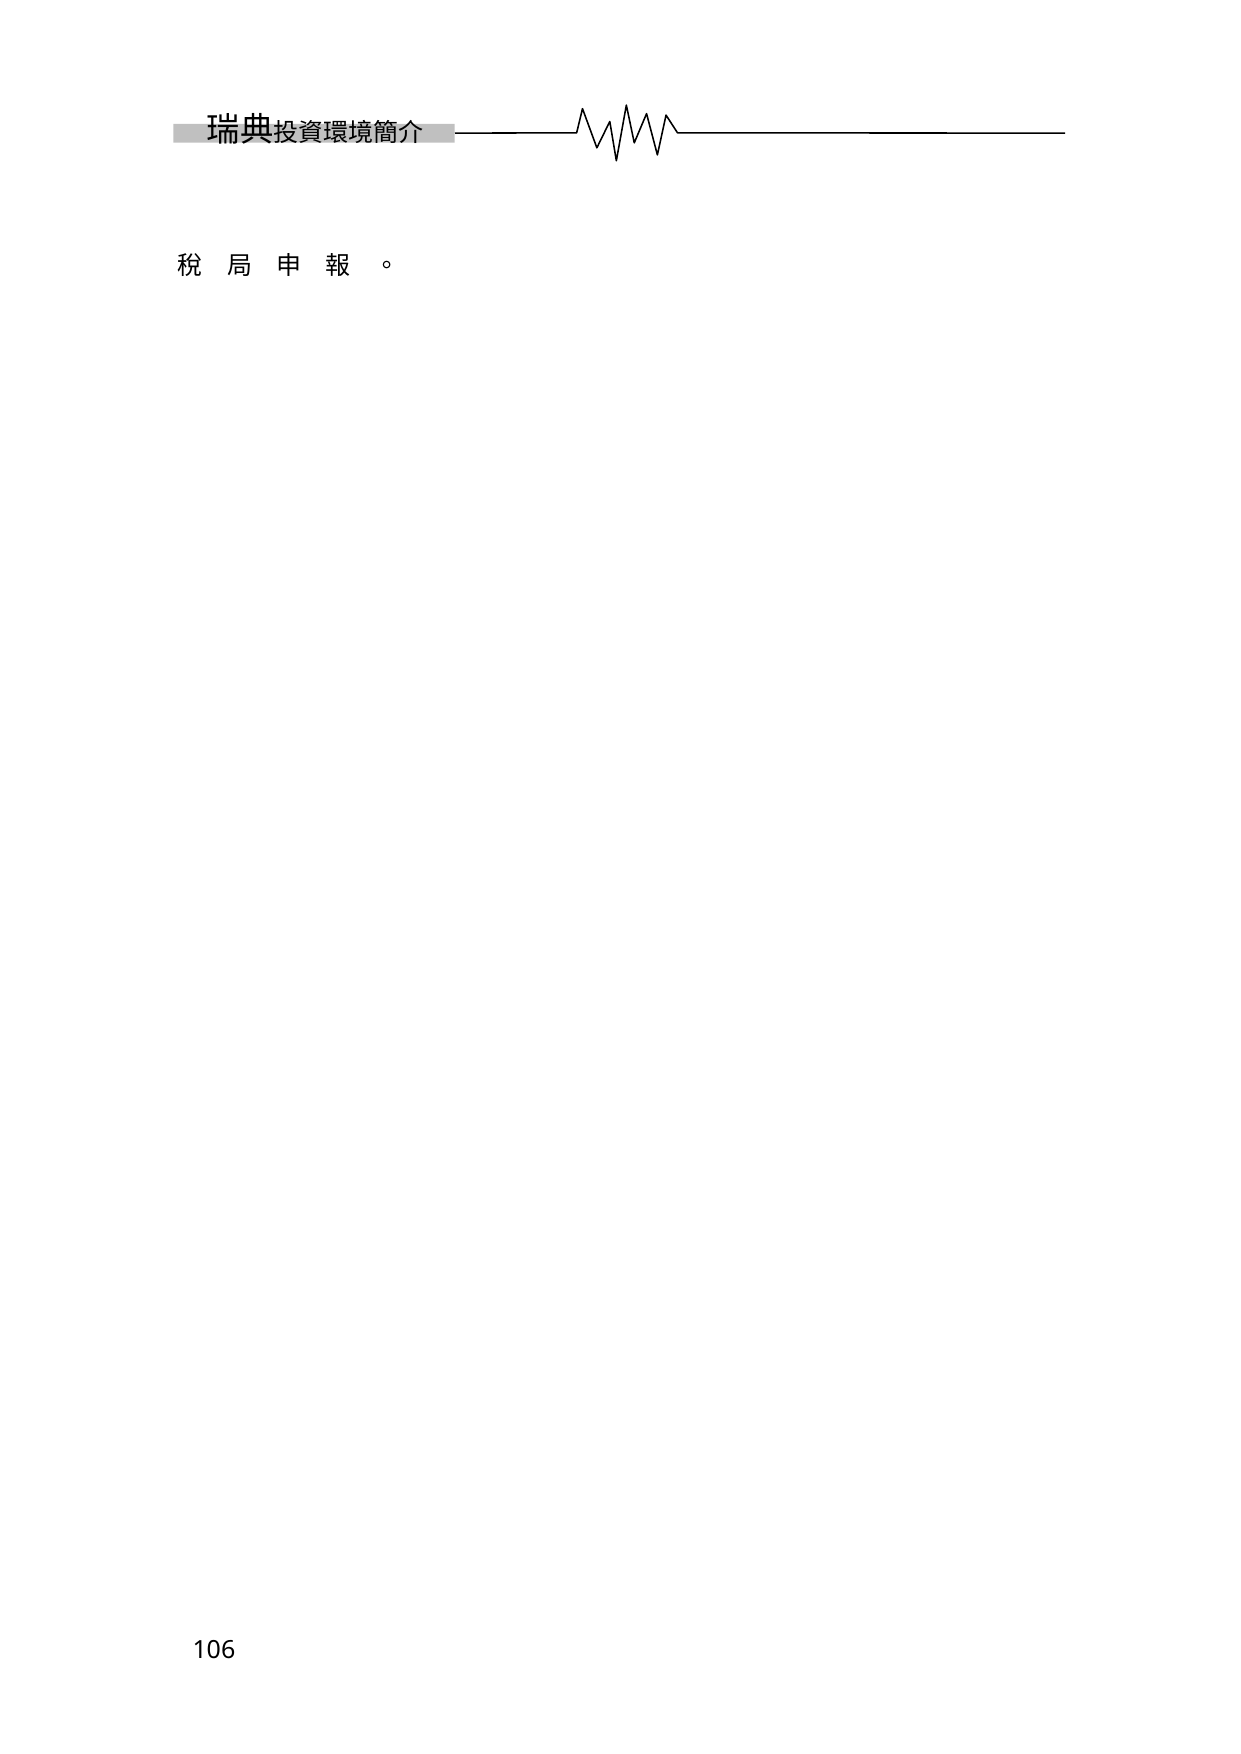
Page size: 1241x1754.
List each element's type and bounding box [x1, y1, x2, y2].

text [178, 237, 1063, 291]
